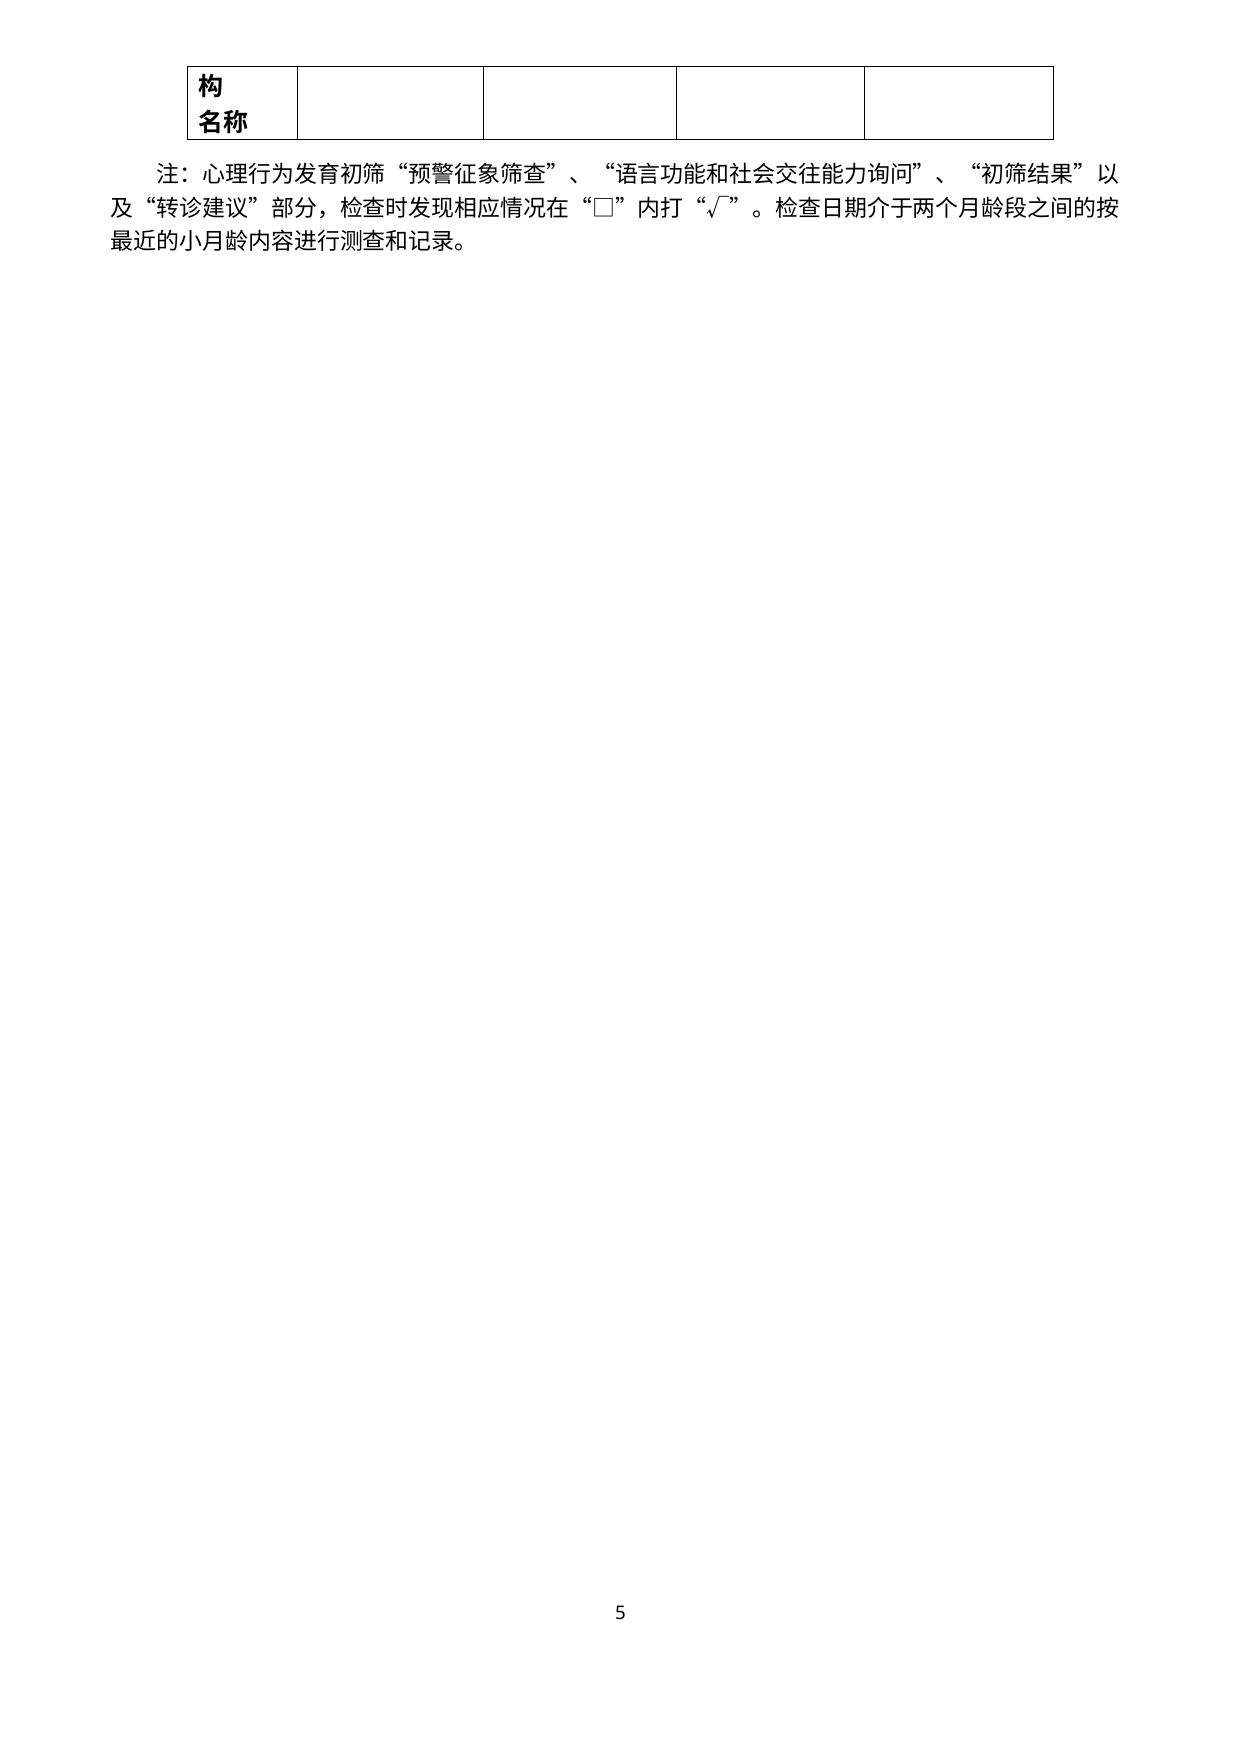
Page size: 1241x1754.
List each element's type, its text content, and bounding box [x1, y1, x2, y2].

table_cell 医疗机构 名称 [188, 67, 297, 139]
text 注：心理行为发育初筛“预警征象筛查”、“语言功能和社会交往能力询问”、“初筛结果”以及“转诊建议”部分，检查时发现相应情况在“□”内打“√”。检查日期介于两个月龄段之间的按最近的小月龄内容进行测查和记录。 [111, 156, 1129, 256]
table_cell [298, 67, 483, 139]
table_cell [677, 67, 864, 139]
table_cell [484, 67, 676, 139]
table_cell [865, 67, 1053, 139]
